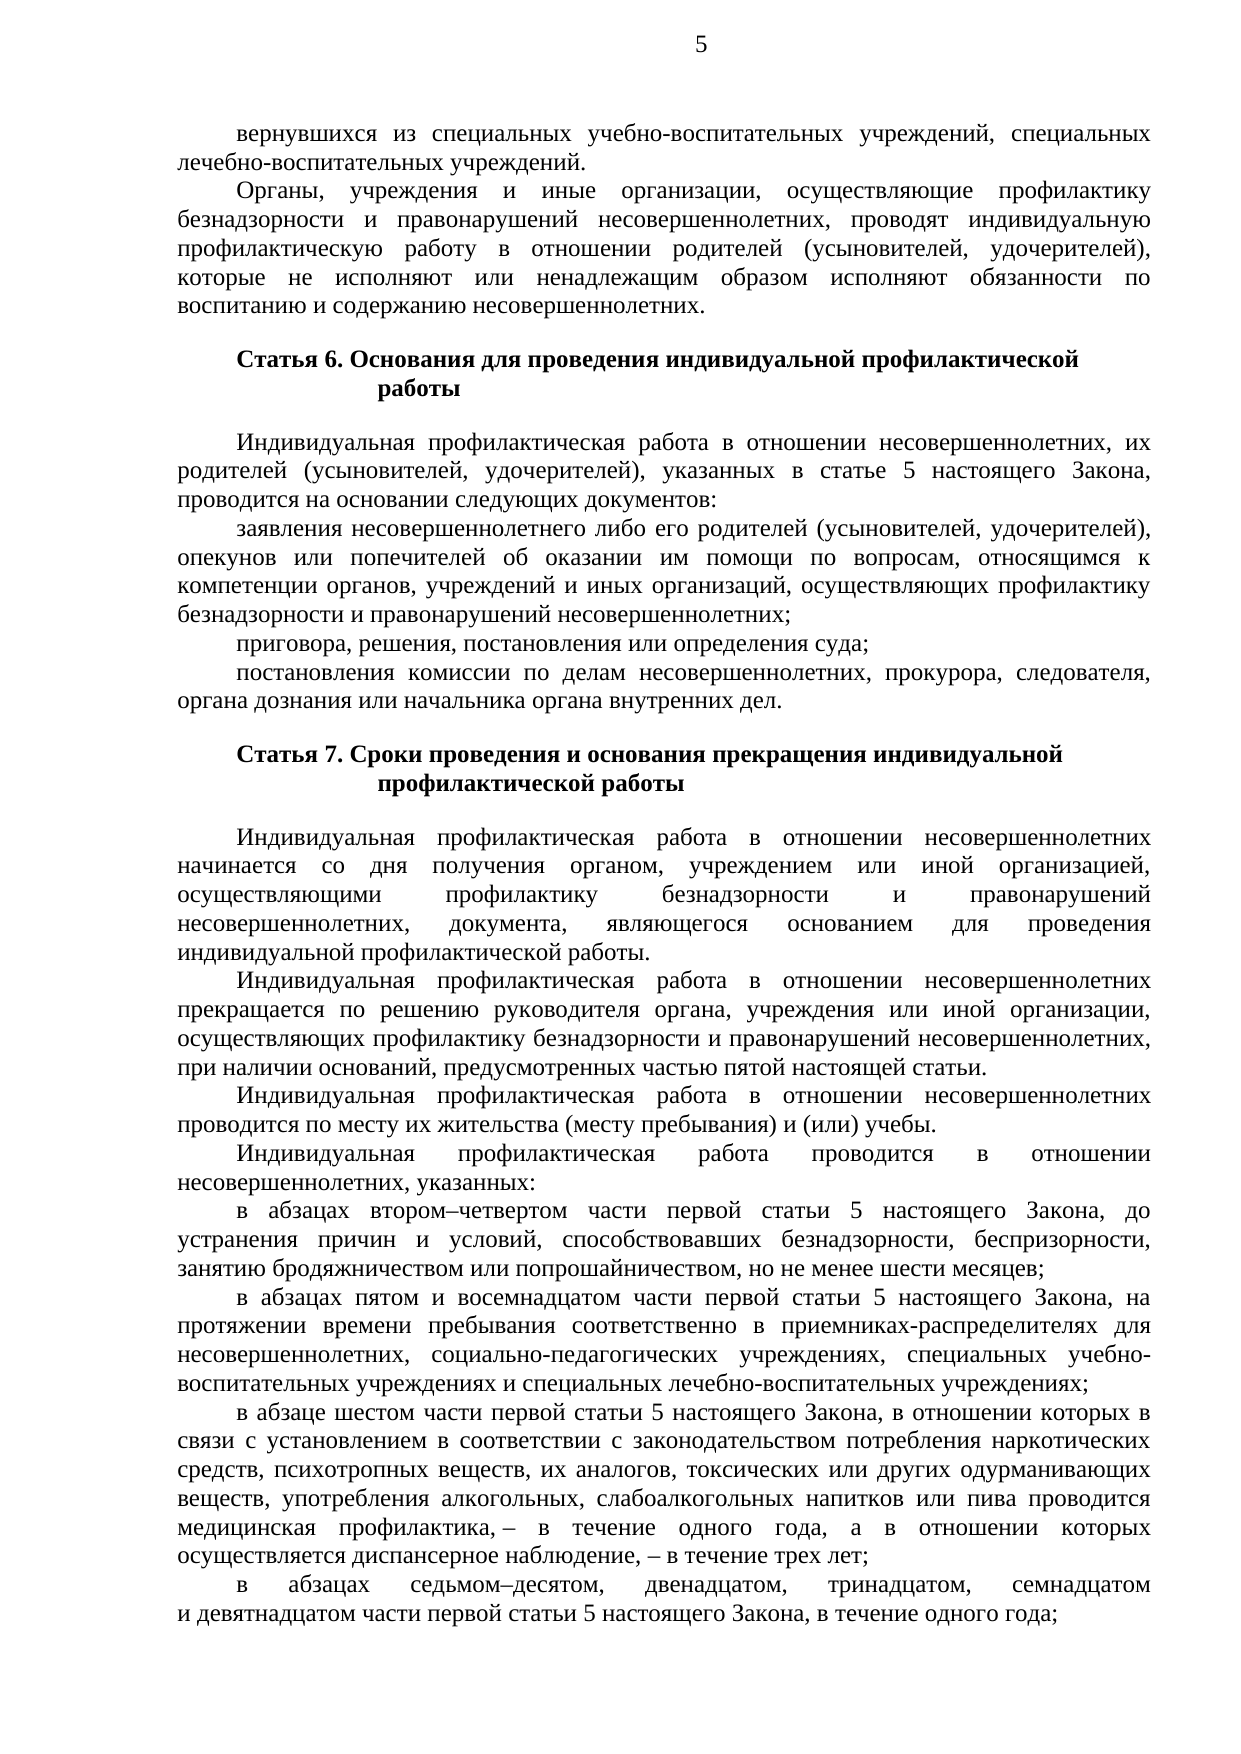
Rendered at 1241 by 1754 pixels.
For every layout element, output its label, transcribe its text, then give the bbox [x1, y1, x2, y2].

text заявления несовершеннолетнего либо его родителей (усыновителей, удочерителей), опекунов или попечителей об оказании им помощи по вопросам, относящимся к компетенции органов, учреждений и иных организаций, осуществляющих профилактику безнадзорности и правонарушений несовершеннолетних; [177, 513, 1152, 628]
text Индивидуальная профилактическая работа в отношении несовершеннолетних прекращается по решению руководителя органа, учреждения или иной организации, осуществляющих профилактику безнадзорности и правонарушений несовершеннолетних, при наличии оснований, предусмотренных частью пятой настоящей статьи. [177, 966, 1152, 1081]
text Статья 7. Сроки проведения и основания прекращения индивидуальной профилактической работы [236, 739, 1152, 797]
text в абзацах седьмом–десятом, двенадцатом, тринадцатом, семнадцатом и девятнадцатом части первой статьи 5 настоящего Закона, в течение одного года; [177, 1569, 1152, 1627]
text вернувшихся из специальных учебно-воспитательных учреждений, специальных лечебно-воспитательных учреждений. [177, 118, 1152, 176]
text Статья 6. Основания для проведения индивидуальной профилактической работы [236, 344, 1152, 402]
text Индивидуальная профилактическая работа в отношении несовершеннолетних, их родителей (усыновителей, удочерителей), указанных в статье 5 настоящего Закона, проводится на основании следующих документов: [177, 427, 1152, 513]
text Индивидуальная профилактическая работа в отношении несовершеннолетних проводится по месту их жительства (месту пребывания) и (или) учебы. [177, 1081, 1152, 1138]
text в абзаце шестом части первой статьи 5 настоящего Закона, в отношении которых в связи с установлением в соответствии с законодательством потребления наркотических средств, психотропных веществ, их аналогов, токсических или других одурманивающих веществ, употребления алкогольных, слабоалкогольных напитков или пива проводится медицинская профилактика, – в течение одного года, а в отношении которых осуществляется диспансерное наблюдение, – в течение трех лет; [177, 1397, 1152, 1569]
text Индивидуальная профилактическая работа в отношении несовершеннолетних начинается со дня получения органом, учреждением или иной организацией, осуществляющими профилактику безнадзорности и правонарушений несовершеннолетних, документа, являющегося основанием для проведения индивидуальной профилактической работы. [177, 822, 1152, 966]
text в абзацах пятом и восемнадцатом части первой статьи 5 настоящего Закона, на протяжении времени пребывания соответственно в приемниках-распределителях для несовершеннолетних, социально-педагогических учреждениях, специальных учебно-воспитательных учреждениях и специальных лечебно-воспитательных учреждениях; [177, 1282, 1152, 1397]
text в абзацах втором–четвертом части первой статьи 5 настоящего Закона, до устранения причин и условий, способствовавших безнадзорности, беспризорности, занятию бродяжничеством или попрошайничеством, но не менее шести месяцев; [177, 1196, 1152, 1282]
text постановления комиссии по делам несовершеннолетних, прокурора, следователя, органа дознания или начальника органа внутренних дел. [177, 657, 1152, 714]
text приговора, решения, постановления или определения суда; [177, 628, 1152, 657]
text Органы, учреждения и иные организации, осуществляющие профилактику безнадзорности и правонарушений несовершеннолетних, проводят индивидуальную профилактическую работу в отношении родителей (усыновителей, удочерителей), которые не исполняют или ненадлежащим образом исполняют обязанности по воспитанию и содержанию несовершеннолетних. [177, 176, 1152, 319]
text Индивидуальная профилактическая работа проводится в отношении несовершеннолетних, указанных: [177, 1138, 1152, 1196]
